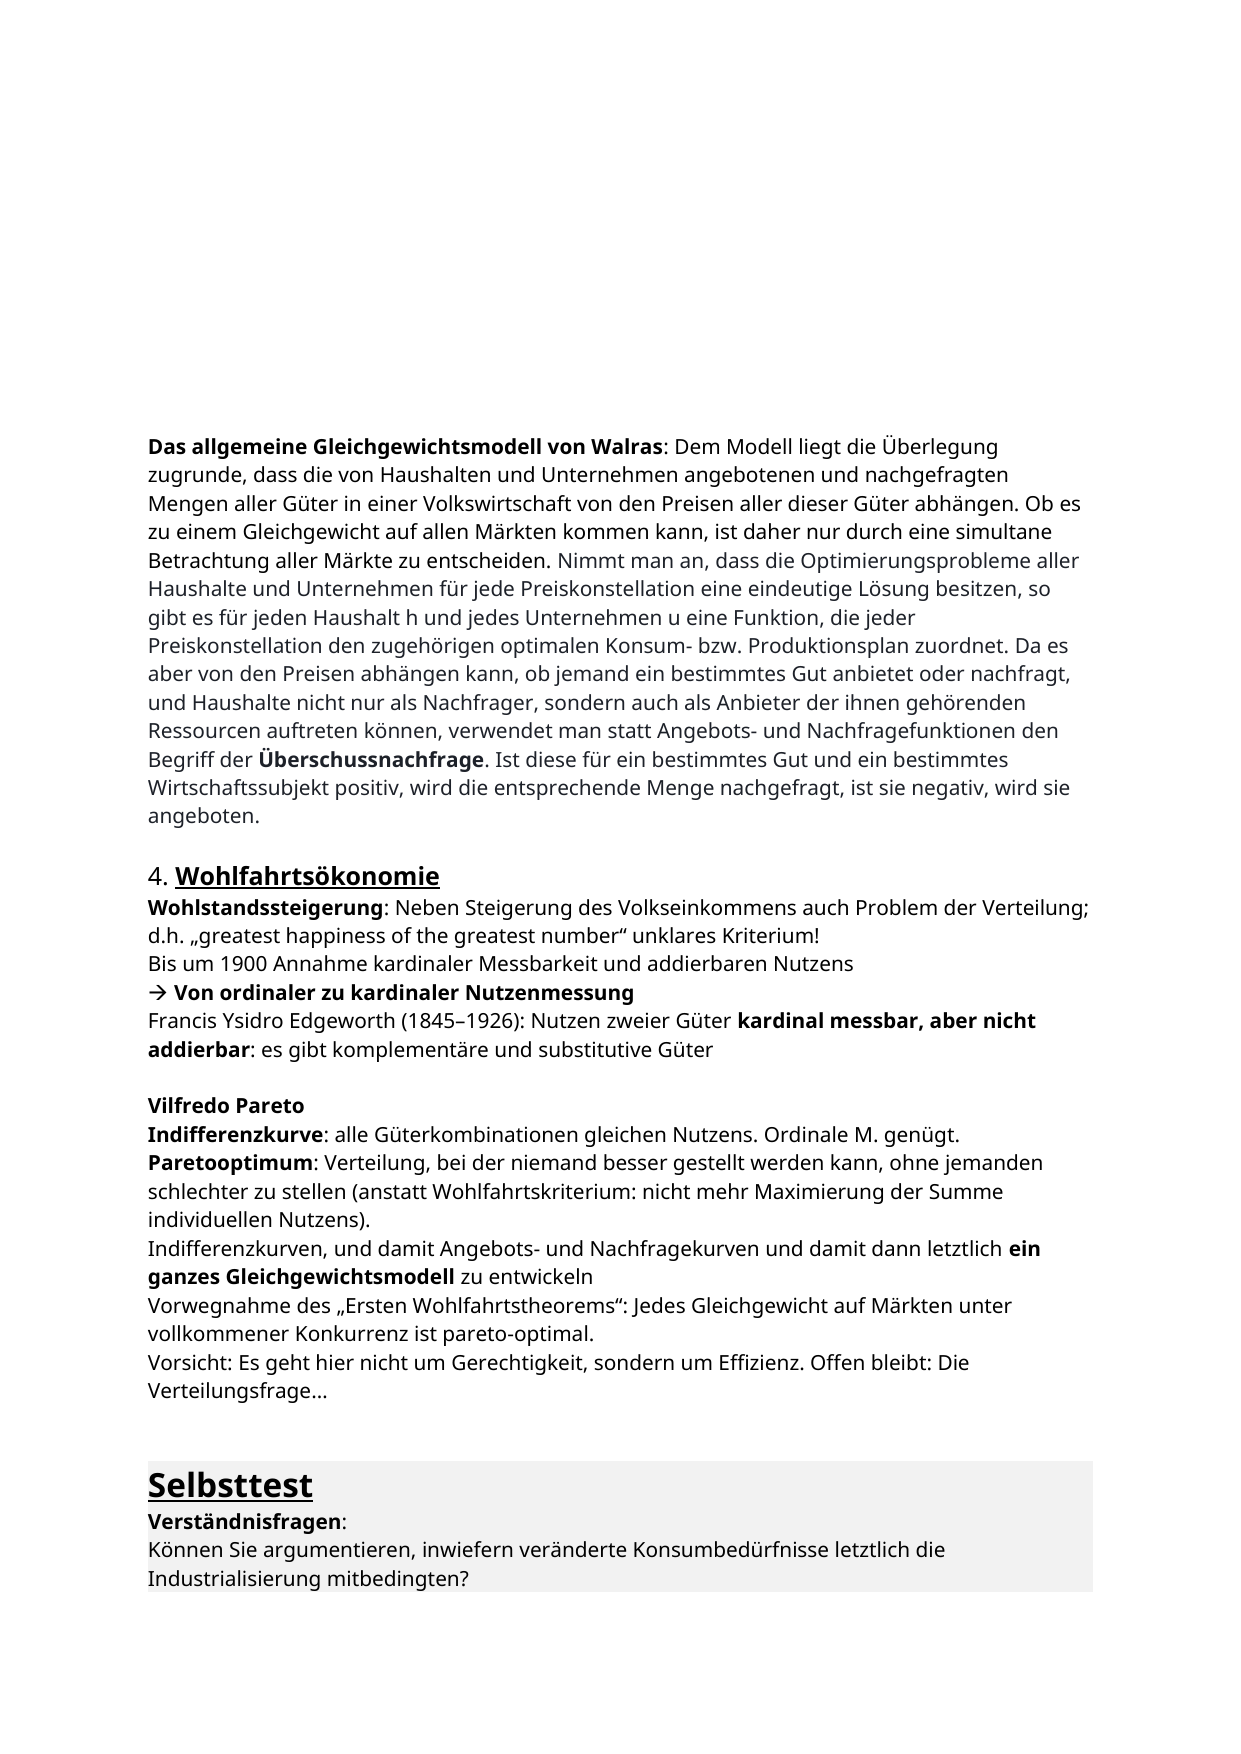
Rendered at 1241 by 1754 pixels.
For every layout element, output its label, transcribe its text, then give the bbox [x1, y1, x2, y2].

text Paretooptimum: Verteilung, bei der niemand besser gestellt werden kann, ohne jemanden schlechter zu stellen (anstatt Wohlfahrtskriterium: nicht mehr Maximierung der Summe individuellen Nutzens). Indifferenzkurven, und damit Angebots- und Nachfragekurven und damit dann letztlich ein ganzes Gleichgewichtsmodell zu entwickeln [148, 1148, 1093, 1291]
text Können Sie argumentieren, inwiefern veränderte Konsumbedürfnisse letztlich die Industrialisierung mitbedingten? [148, 1535, 1093, 1592]
text Vorsicht: Es geht hier nicht um Gerechtigkeit, sondern um Effizienz. Offen bleibt: Die Verteilungsfrage… [148, 1348, 1093, 1404]
text 4. Wohlfahrtsökonomie [148, 858, 1093, 893]
text Das allgemeine Gleichgewichtsmodell von Walras: Dem Modell liegt die Überlegung zugrunde, dass die von Haushalten und Unternehmen angebotenen und nachgefragten Mengen aller Güter in einer Volkswirtschaft von den Preisen aller dieser Güter abhängen. Ob es zu einem Gleichgewicht auf allen Märkten kommen kann, ist daher nur durch eine simultane Betrachtung aller Märkte zu entscheiden. Nimmt man an, dass die Optimierungsprobleme aller Haushalte und Unternehmen für jede Preiskonstellation eine eindeutige Lösung besitzen, so gibt es für jeden Haushalt h und jedes Unternehmen u eine Funktion, die jeder Preiskonstellation den zugehörigen optimalen Konsum- bzw. Produktionsplan zuordnet. Da es aber von den Preisen abhängen kann, ob jemand ein bestimmtes Gut anbietet oder nachfragt, und Haushalte nicht nur als Nachfrager, sondern auch als Anbieter der ihnen gehörenden Ressourcen auftreten können, verwendet man statt Angebots- und Nachfragefunktionen den Begriff der Überschussnachfrage. Ist diese für ein bestimmtes Gut und ein bestimmtes Wirtschaftssubjekt positiv, wird die entsprechende Menge nachgefragt, ist sie negativ, wird sie angeboten. [148, 432, 1093, 830]
text Selbsttest [148, 1461, 1093, 1507]
text Verständnisfragen: [148, 1507, 1093, 1535]
text Vorwegnahme des „Ersten Wohlfahrtstheorems“: Jedes Gleichgewicht auf Märkten unter vollkommener Konkurrenz ist pareto-optimal. [148, 1291, 1093, 1348]
text Francis Ysidro Edgeworth (1845–1926): Nutzen zweier Güter kardinal messbar, aber nicht addierbar: es gibt komplementäre und substitutive Güter [148, 1006, 1093, 1063]
text Wohlstandssteigerung: Neben Steigerung des Volkseinkommens auch Problem der Verteilung; d.h. „greatest happiness of the greatest number“ unklares Kriterium! Bis um 1900 Annahme kardinaler Messbarkeit und addierbaren Nutzens Von ordinaler zu kardinaler Nutzenmessung [148, 893, 1093, 1006]
text Vilfredo Pareto Indifferenzkurve: alle Güterkombinationen gleichen Nutzens. Ordinale M. genügt. [148, 1092, 1093, 1148]
